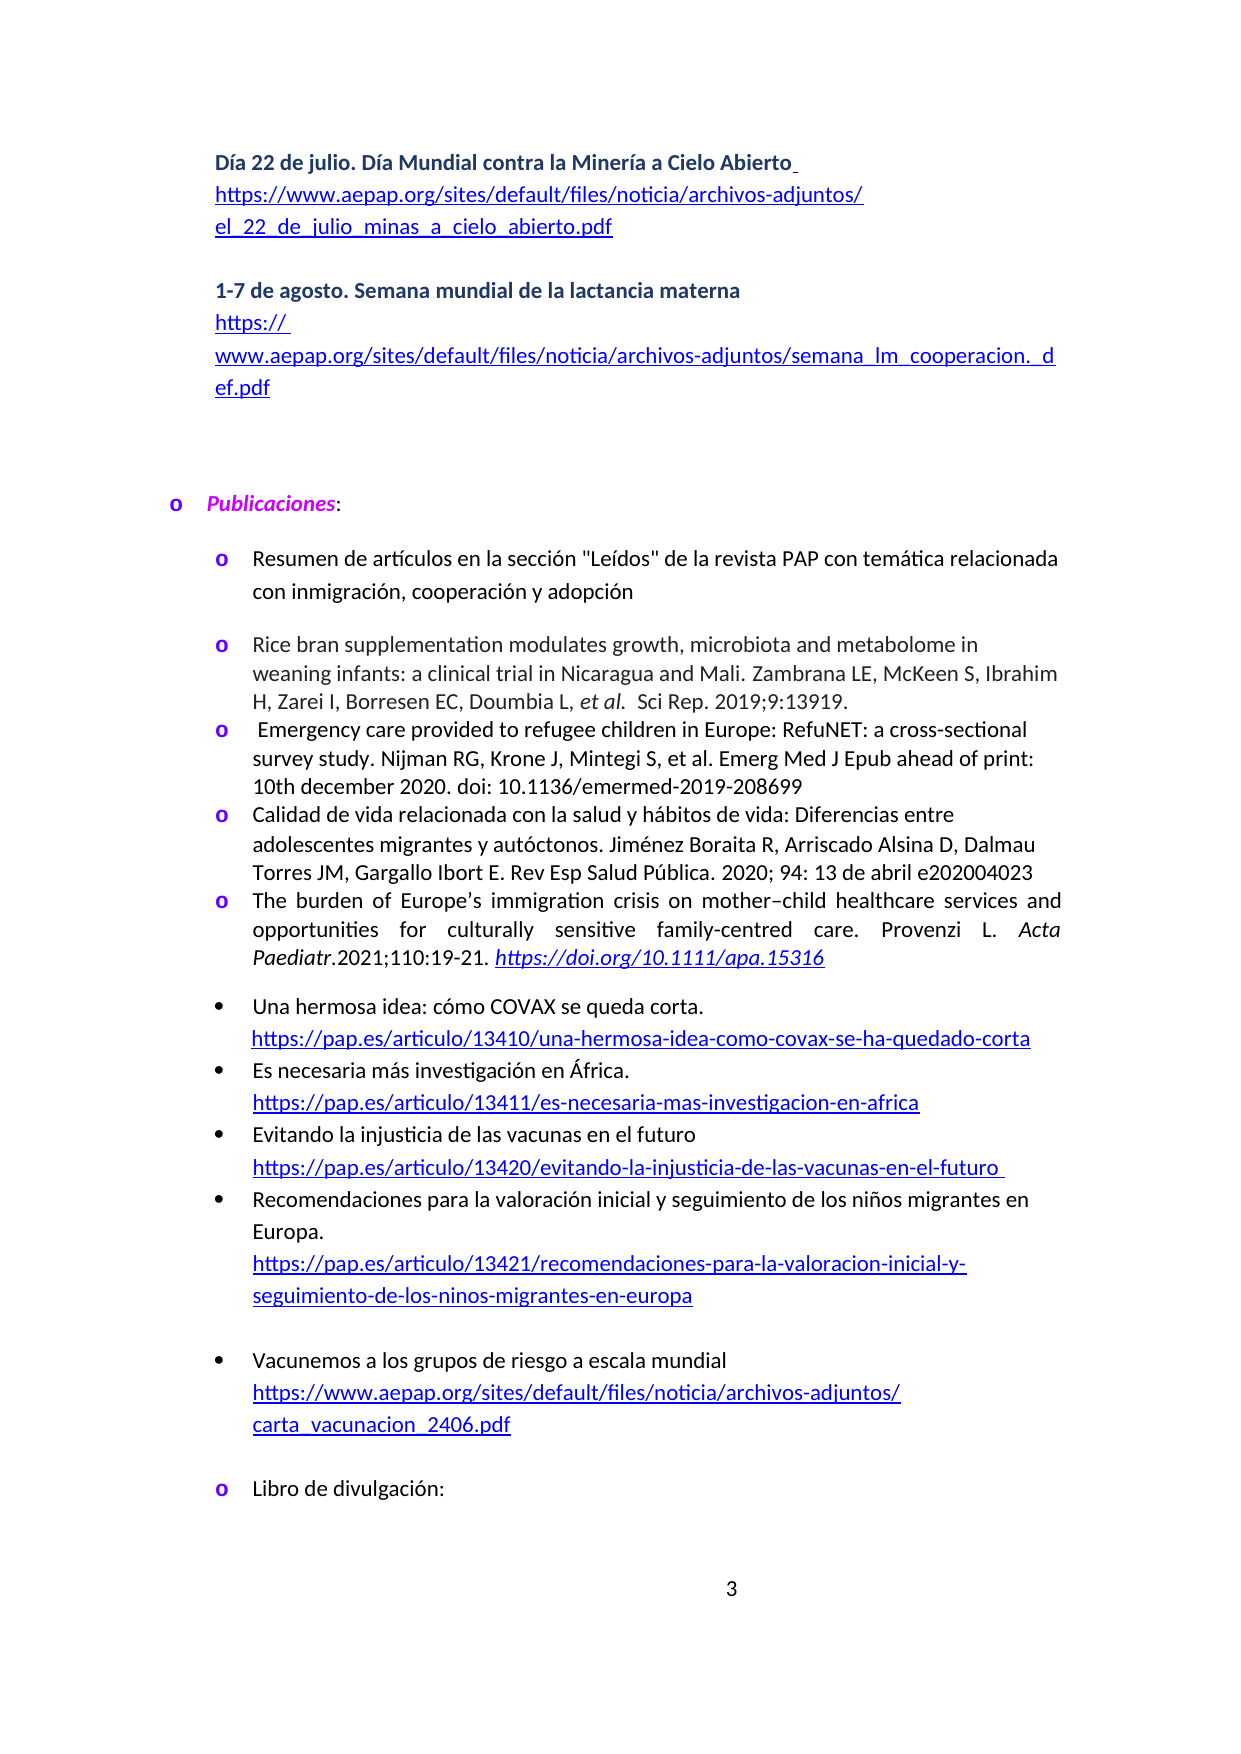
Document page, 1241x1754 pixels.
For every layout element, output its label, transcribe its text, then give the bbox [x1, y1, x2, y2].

text https://pap.es/articulo/13411/es-necesaria-mas-investigacion-en-africa [252, 1088, 1063, 1116]
list Recomendaciones para la valoración inicial y seguimiento de los niños migrantes en Europa. [215, 1185, 1063, 1245]
text Día 22 de julio. Día Mundial contra la Minería a Cielo Abierto https://www.aepap.org/sites/default/files/noticia/archivos-adjuntos/el_22_de_julio_minas_a_cielo_abierto.pdf [215, 148, 1063, 240]
list Publicaciones: [169, 489, 1063, 518]
text https://pap.es/articulo/13421/recomendaciones-para-la-valoracion-inicial-y-seguimiento-de-los-ninos-migrantes-en-europa [252, 1249, 1063, 1309]
list Rice bran supplementation modulates growth, microbiota and metabolome in weaning infants: a clinical trial in Nicaragua and Mali. Zambrana LE, McKeen S, Ibrahim H, Zarei I, Borresen EC, Doumbia L, et al. Sci Rep. 2019;9:13919. [215, 630, 1063, 715]
list Evitando la injusticia de las vacunas en el futuro [215, 1121, 1063, 1148]
list The burden of Europe’s immigration crisis on mother–child healthcare services and opportunities for culturally sensitive family-centred care. Provenzi L. Acta Paediatr.2021;110:19-21. https://doi.org/10.1111/apa.15316 [215, 886, 1063, 971]
subtitle https:// www.aepap.org/sites/default/files/noticia/archivos-adjuntos/semana_lm_cooperacion._def.pdf [215, 308, 1063, 401]
list Emergency care provided to refugee children in Europe: RefuNET: a cross-sectional survey study. Nijman RG, Krone J, Mintegi S, et al. Emerg Med J Epub ahead of print: 10th december 2020. doi: 10.1136/emermed-2019-208699 [215, 715, 1063, 801]
list Resumen de artículos en la sección "Leídos" de la revista PAP con temática relacionada con inmigración, cooperación y adopción [215, 544, 1063, 605]
subtitle 1-7 de agosto. Semana mundial de la lactancia materna [207, 276, 1063, 304]
text https://www.aepap.org/sites/default/files/noticia/archivos-adjuntos/carta_vacunacion_2406.pdf [252, 1378, 1063, 1438]
list Una hermosa idea: cómo COVAX se queda corta. [215, 992, 1063, 1020]
text https://pap.es/articulo/13410/una-hermosa-idea-como-covax-se-ha-quedado-corta [251, 1024, 1063, 1052]
list Es necesaria más investigación en África. [215, 1056, 1063, 1084]
list Vacunemos a los grupos de riesgo a escala mundial [215, 1346, 1063, 1374]
text https://pap.es/articulo/13420/evitando-la-injusticia-de-las-vacunas-en-el-futuro [252, 1153, 1063, 1181]
list Libro de divulgación: [215, 1474, 1063, 1504]
list Calidad de vida relacionada con la salud y hábitos de vida: Diferencias entre adolescentes migrantes y autóctonos. Jiménez Boraita R, Arriscado Alsina D, Dalmau Torres JM, Gargallo Ibort E. Rev Esp Salud Pública. 2020; 94: 13 de abril e202004023 [215, 801, 1063, 886]
